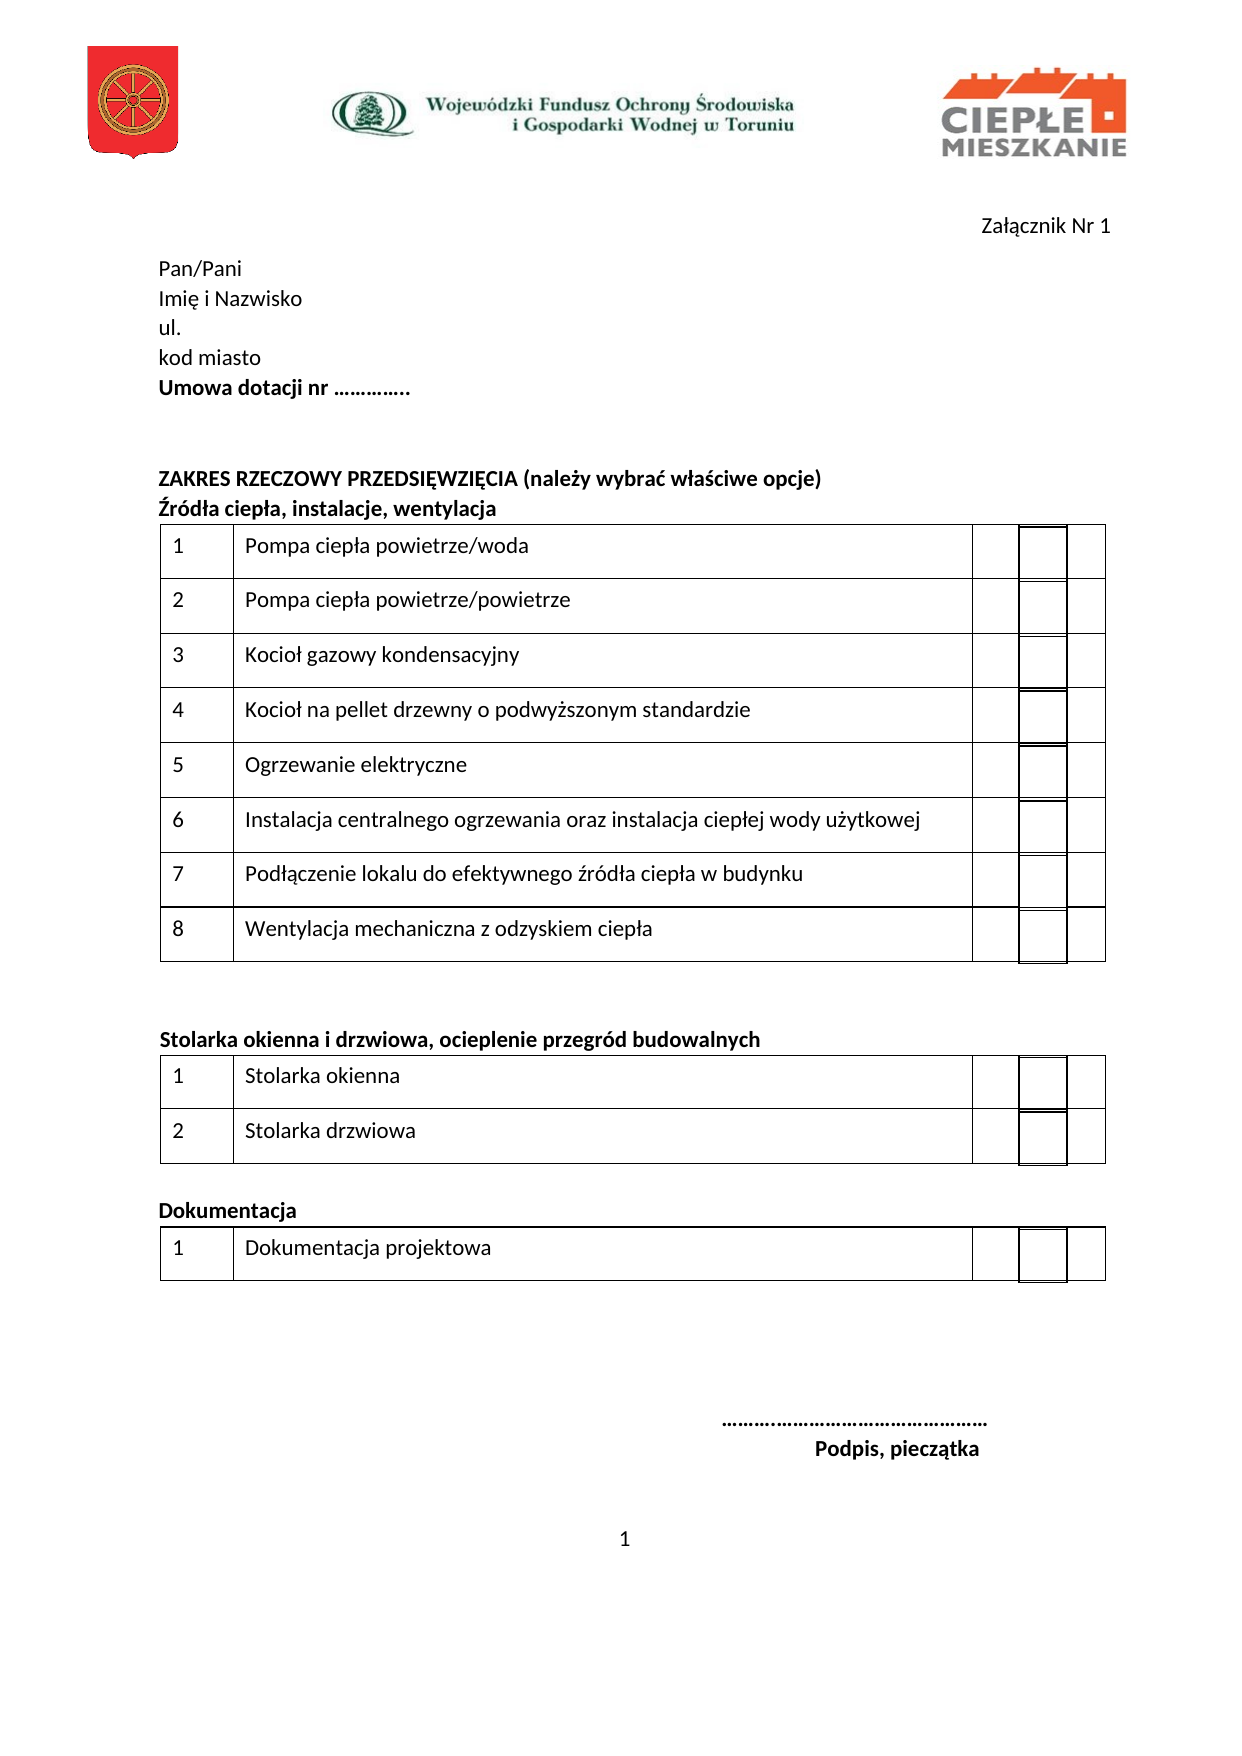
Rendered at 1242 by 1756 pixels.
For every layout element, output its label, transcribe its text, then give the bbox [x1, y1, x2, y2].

table_cell [973, 798, 1018, 852]
table_cell 6 [161, 798, 233, 852]
text Pan/Pani [158, 254, 1114, 282]
table_header Stolarka okienna [234, 1056, 972, 1108]
table_cell [1068, 579, 1105, 632]
table_cell [1020, 747, 1066, 797]
table_header [973, 525, 1018, 578]
table_cell [973, 634, 1018, 687]
table_cell 8 [161, 908, 233, 961]
subtitle Stolarka okienna i drzwiowa, ocieplenie przegród budowalnych [88, 1025, 1112, 1053]
table_cell 3 [161, 634, 233, 687]
table_cell [1068, 798, 1105, 852]
table_header 1 [161, 1056, 233, 1108]
table_cell Stolarka drzwiowa [234, 1109, 972, 1163]
table_header [1068, 525, 1105, 578]
subtitle ……….………………………………… [88, 1404, 1112, 1432]
subtitle ZAKRES RZECZOWY PRZEDSIĘWZIĘCIA (należy wybrać właściwe opcje) [158, 464, 895, 492]
table_cell Instalacja centralnego ogrzewania oraz instalacja ciepłej wody użytkowej [234, 798, 972, 852]
text Załącznik Nr 1 [88, 211, 1111, 239]
subtitle Źródła ciepła, instalacje, wentylacja [158, 494, 895, 522]
table_cell [1020, 856, 1066, 906]
text ul. [158, 313, 337, 342]
table_cell [973, 853, 1018, 906]
table_cell Wentylacja mechaniczna z odzyskiem ciepła [234, 908, 972, 961]
table_cell [1020, 582, 1066, 632]
picture [922, 65, 1147, 159]
table_cell [973, 743, 1018, 797]
table_cell [1068, 688, 1105, 742]
picture [307, 68, 819, 159]
table_cell Kocioł na pellet drzewny o podwyższonym standardzie [234, 688, 972, 742]
table_header [1068, 1056, 1105, 1108]
table_cell [973, 908, 1018, 961]
table_header 1 [161, 525, 233, 578]
table_cell 4 [161, 688, 233, 742]
table_cell [973, 688, 1018, 742]
subtitle Podpis, pieczątka [712, 1434, 1112, 1462]
table_header Pompa ciepła powietrze/woda [234, 525, 972, 578]
table_header 1 [161, 1228, 233, 1280]
text Imię i Nazwisko [158, 284, 337, 312]
table_cell Ogrzewanie elektryczne [234, 743, 972, 797]
table_cell [1020, 692, 1066, 742]
table_cell [1068, 743, 1105, 797]
table_header [1020, 528, 1066, 578]
table_header [973, 1228, 1018, 1280]
table_header [973, 1056, 1018, 1108]
table_cell [973, 1109, 1018, 1163]
table_header [1020, 1230, 1066, 1280]
table_header [1020, 1058, 1066, 1108]
table_header Dokumentacja projektowa [234, 1228, 972, 1280]
table_cell 2 [161, 1109, 233, 1163]
table_header [1068, 1228, 1105, 1280]
table_cell [1068, 634, 1105, 687]
table_cell 2 [161, 579, 233, 632]
text kod miasto [158, 343, 1114, 371]
picture [87, 46, 179, 159]
table_cell [1020, 802, 1066, 852]
text Umowa dotacji nr ………….. [158, 373, 1117, 401]
table_cell [1020, 637, 1066, 687]
table_cell Kocioł gazowy kondensacyjny [234, 634, 972, 687]
subtitle Dokumentacja [158, 1196, 1112, 1224]
table_cell [973, 579, 1018, 632]
table_cell [1068, 853, 1105, 906]
table_cell Pompa ciepła powietrze/powietrze [234, 579, 972, 632]
table_cell Podłączenie lokalu do efektywnego źródła ciepła w budynku [234, 853, 972, 906]
text 1 [614, 1524, 635, 1552]
table_cell 5 [161, 743, 233, 797]
table_cell [1068, 908, 1105, 961]
table_cell [1068, 1109, 1105, 1163]
table_cell [1020, 1113, 1066, 1163]
table_cell 7 [161, 853, 233, 906]
table_cell [1020, 911, 1066, 961]
